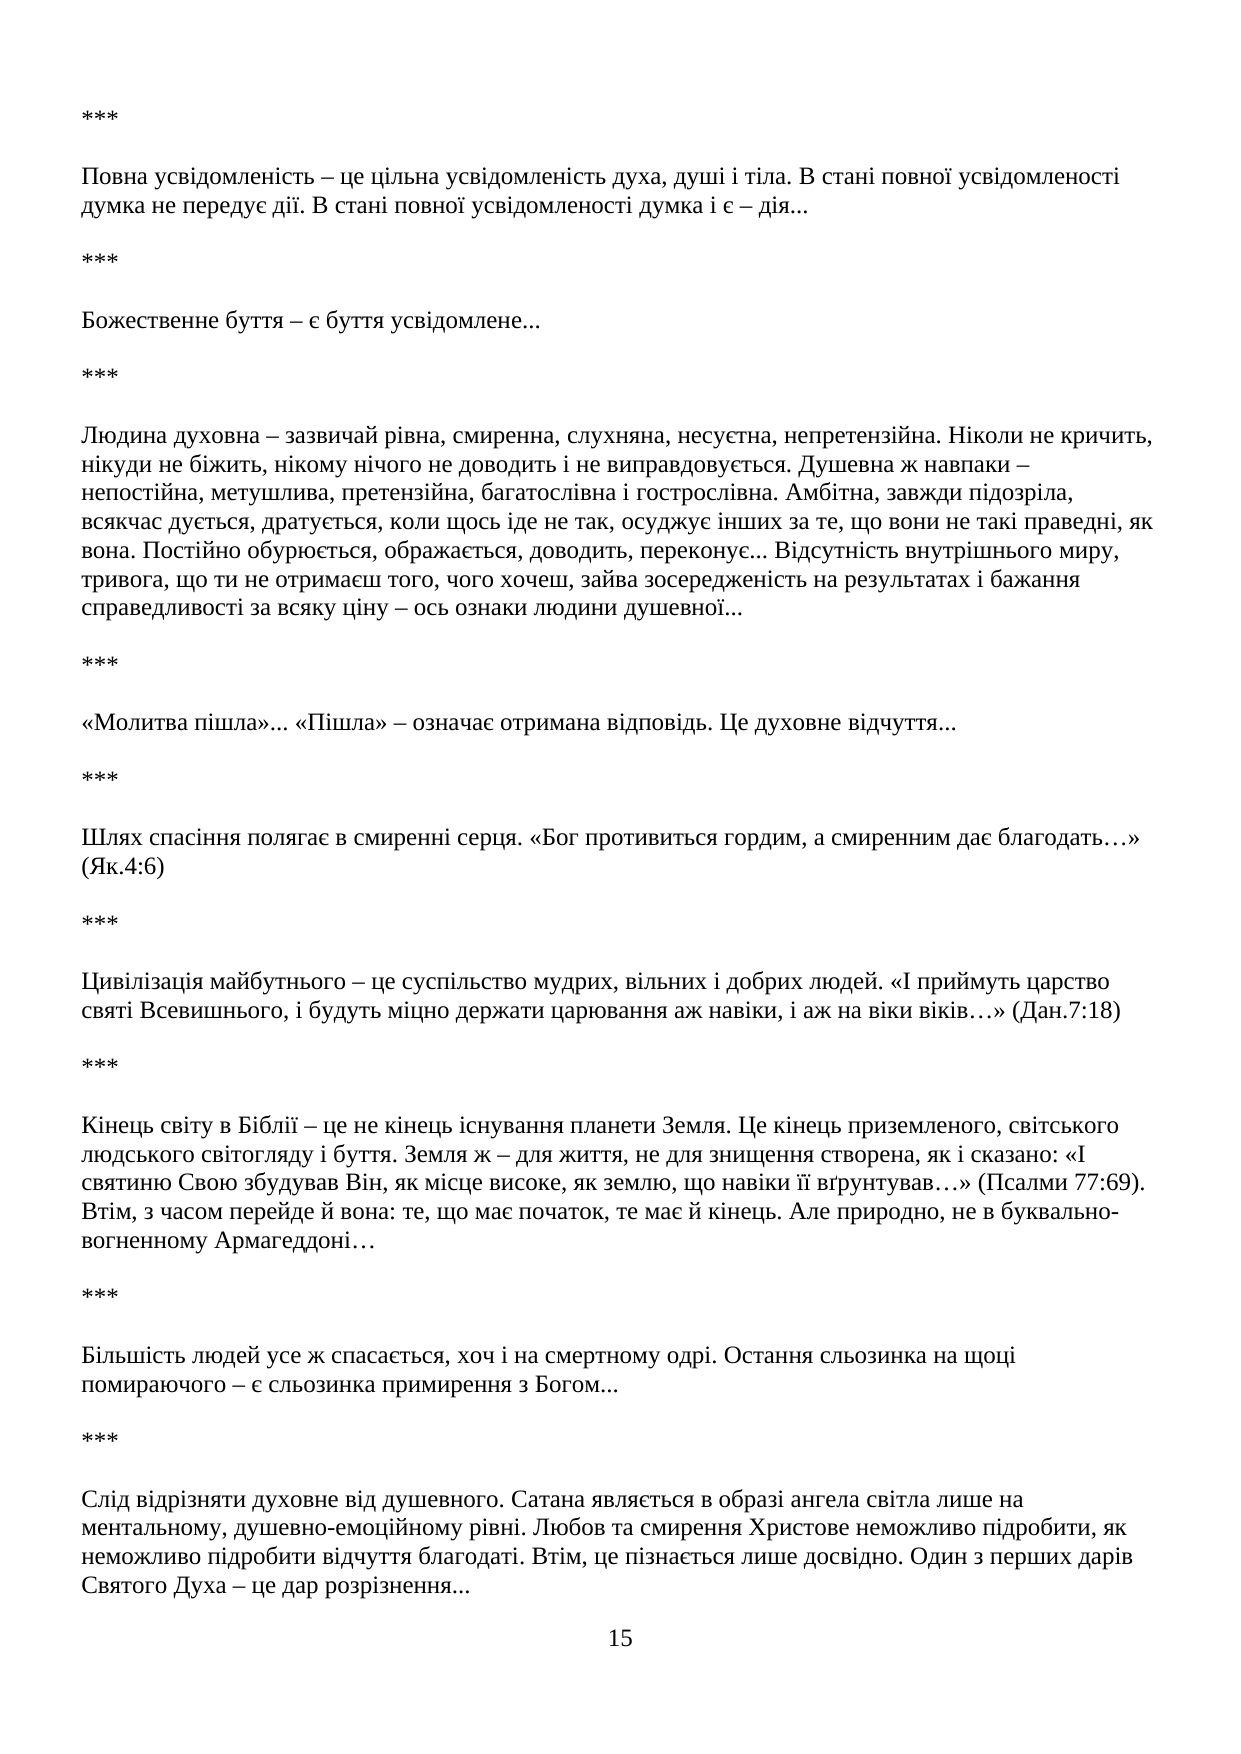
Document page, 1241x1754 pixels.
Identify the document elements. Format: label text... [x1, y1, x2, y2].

text Шлях спасіння полягає в смиренні серця. «Бог противиться гордим, а смиренним дає благодать…» (Як.4:6) [81, 822, 1159, 880]
text Людина духовна – зазвичай рівна, смиренна, слухняна, несуєтна, непретензійна. Ніколи не кричить, нікуди не біжить, нікому нічого не доводить і не виправдовується. Душевна ж навпаки – непостійна, метушлива, претензійна, багатослівна і гострослівна. Амбітна, завжди підозріла, всякчас дується, дратується, коли щось іде не так, осуджує інших за те, що вони не такі праведні, як вона. Постійно обурюється, ображається, доводить, переконує... Відсутність внутрішнього миру, тривога, що ти не отримаєш того, чого хочеш, зайва зосередженість на результатах і бажання справедливості за всяку ціну – ось ознаки людини душевної... [81, 420, 1159, 621]
text Цивілізація майбутнього – це суспільство мудрих, вільних і добрих людей. «І приймуть царство святі Всевишнього, і будуть міцно держати царювання аж навіки, і аж на віки віків…» (Дан.7:18) [81, 966, 1159, 1024]
text *** [81, 909, 1159, 937]
text Більшість людей усе ж спасається, хоч і на смертному одрі. Остання сльозинка на щоці помираючого – є сльозинка примирення з Богом... [81, 1340, 1159, 1397]
text *** [81, 362, 1159, 391]
text *** [81, 650, 1159, 679]
text *** [81, 1282, 1159, 1311]
text *** [81, 765, 1159, 794]
text Слід відрізняти духовне від душевного. Сатана являється в образі ангела світла лише на ментальному, душевно-емоційному рівні. Любов та смирення Христове неможливо підробити, як неможливо підробити відчуття благодаті. Втім, це пізнається лише досвідно. Один з перших дарів Святого Духа – це дар розрізнення... [81, 1484, 1159, 1599]
text Кінець світу в Біблії – це не кінець існування планети Земля. Це кінець приземленого, світського людського світогляду і буття. Земля ж – для життя, не для знищення створена, як і сказано: «І святиню Свою збудував Він, як місце високе, як землю, що навіки її вґрунтував…» (Псалми 77:69). Втім, з часом перейде й вона: те, що має початок, те має й кінець. Але природно, не в буквально-вогненному Армагеддоні… [81, 1110, 1159, 1254]
text *** [81, 104, 1159, 132]
text Повна усвідомленість – це цільна усвідомленість духа, душі і тіла. В стані повної усвідомленості думка не передує дії. В стані повної усвідомленості думка і є – дія... [81, 161, 1159, 219]
text «Молитва пішла»... «Пішла» – означає отримана відповідь. Це духовне відчуття... [81, 707, 1159, 736]
text *** [81, 247, 1159, 276]
text Божественне буття – є буття усвідомлене... [81, 305, 1159, 334]
text *** [81, 1426, 1159, 1455]
text *** [81, 1052, 1159, 1081]
